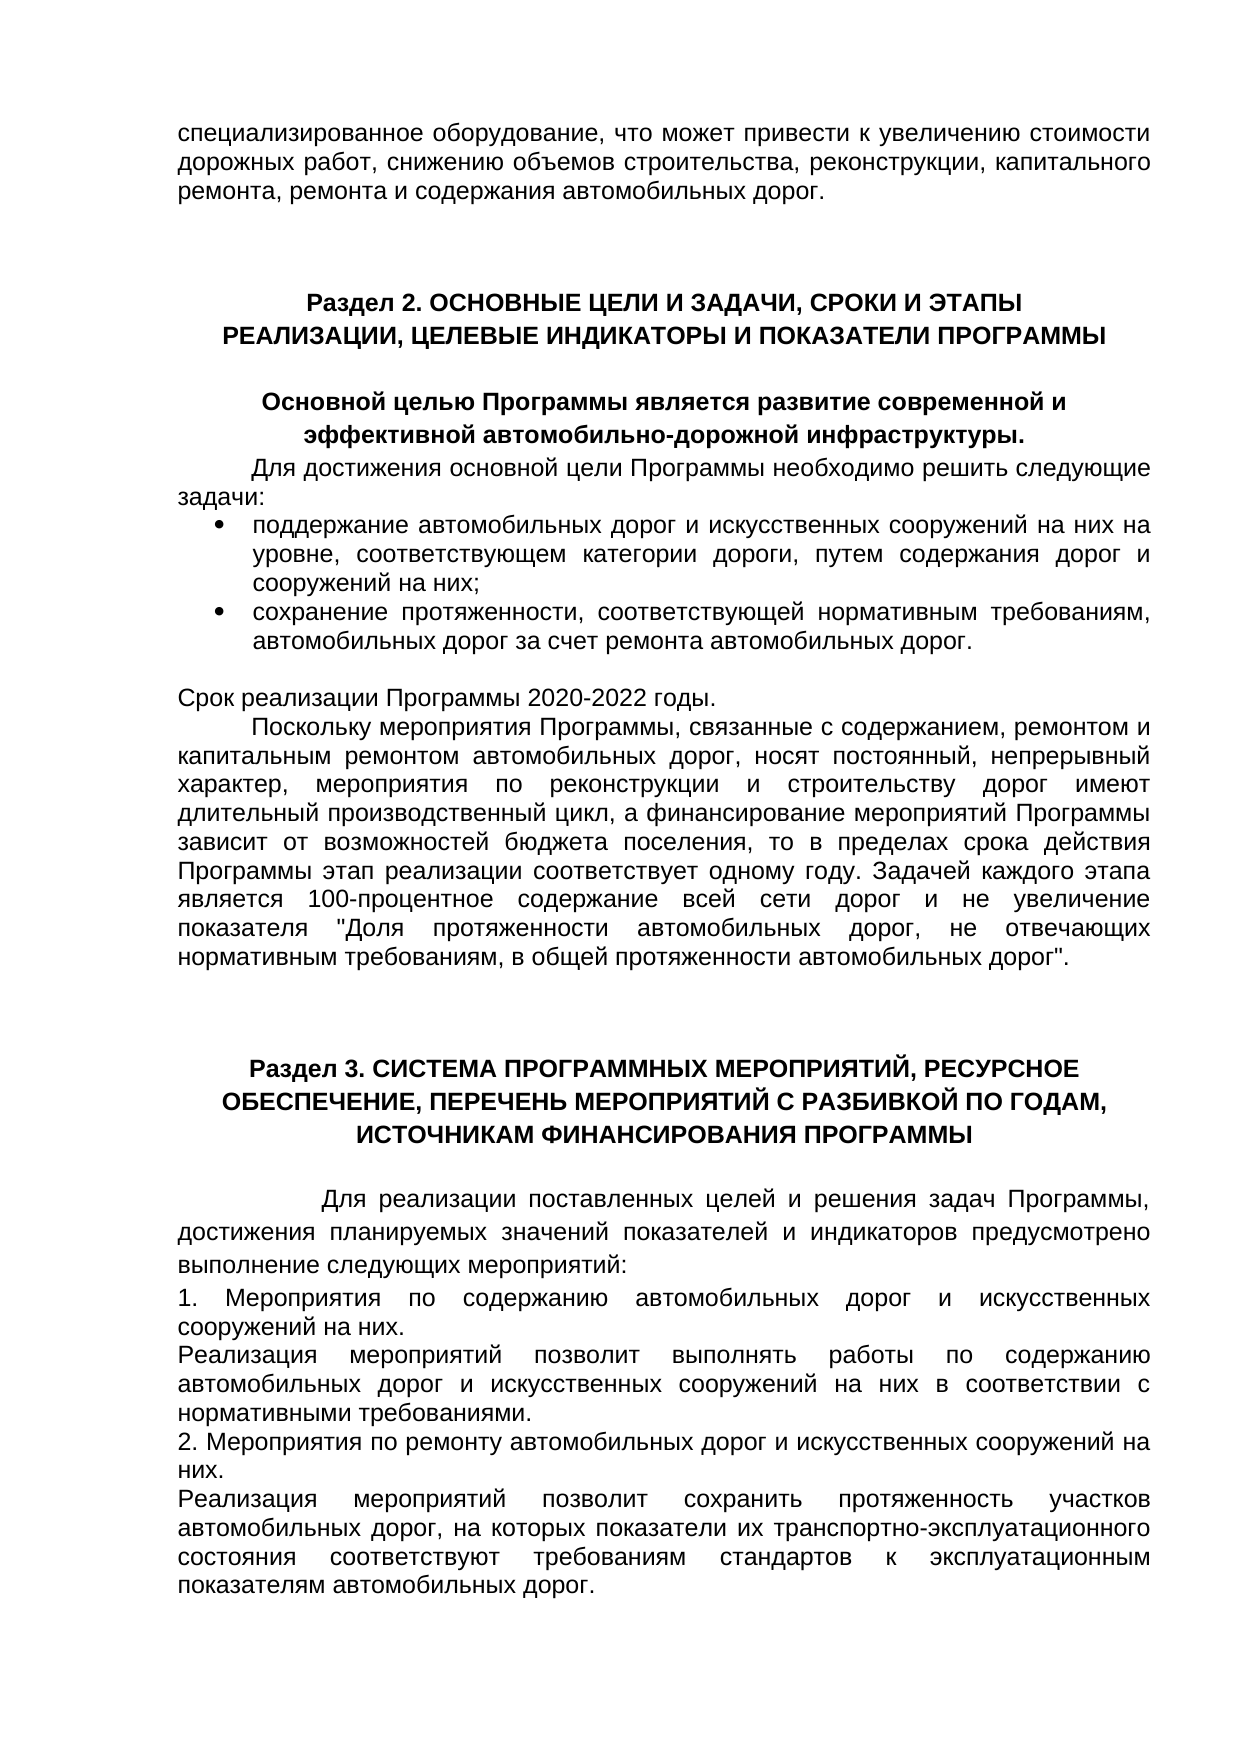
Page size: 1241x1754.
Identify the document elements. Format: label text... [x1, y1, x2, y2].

text Для достижения основной цели Программы необходимо решить следующие задачи: [177, 453, 1152, 511]
text Основной целью Программы является развитие современной и эффективной автомобильно-дорожной инфраструктуры. [177, 387, 1152, 449]
text 1. Мероприятия по содержанию автомобильных дорог и искусственных сооружений на них. [177, 1283, 1152, 1341]
text Реализация мероприятий позволит выполнять работы по содержанию автомобильных дорог и искусственных сооружений на них в соответствии с нормативными требованиями. [177, 1341, 1152, 1427]
text Реализация мероприятий позволит сохранить протяженность участков автомобильных дорог, на которых показатели их транспортно-эксплуатационного состояния соответствуют требованиям стандартов к эксплуатационным показателям автомобильных дорог. [177, 1484, 1152, 1599]
text Раздел 2. ОСНОВНЫЕ ЦЕЛИ И ЗАДАЧИ, СРОКИ И ЭТАПЫ [177, 288, 1152, 317]
text ИСТОЧНИКАМ ФИНАНСИРОВАНИЯ ПРОГРАММЫ [177, 1120, 1152, 1149]
text ОБЕСПЕЧЕНИЕ, ПЕРЕЧЕНЬ МЕРОПРИЯТИЙ С РАЗБИВКОЙ ПО ГОДАМ, [177, 1087, 1152, 1116]
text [177, 118, 1152, 204]
text Поскольку мероприятия Программы, связанные с содержанием, ремонтом и капитальным ремонтом автомобильных дорог, носят постоянный, непрерывный характер, мероприятия по реконструкции и строительству дорог имеют длительный производственный цикл, а финансирование мероприятий Программы зависит от возможностей бюджета поселения, то в пределах срока действия Программы этап реализации соответствует одному году. Задачей каждого этапа является 100-процентное содержание всей сети дорог и не увеличение показателя "Доля протяженности автомобильных дорог, не отвечающих нормативным требованиям, в общей протяженности автомобильных дорог". [177, 712, 1152, 971]
text 2. Мероприятия по ремонту автомобильных дорог и искусственных сооружений на них. [177, 1427, 1152, 1484]
text Для реализации поставленных целей и решения задач Программы, достижения планируемых значений показателей и индикаторов предусмотрено выполнение следующих мероприятий: [177, 1153, 1152, 1279]
list сохранение протяженности, соответствующей нормативным требованиям, автомобильных дорог за счет ремонта автомобильных дорог. [215, 597, 1152, 654]
text РЕАЛИЗАЦИИ, ЦЕЛЕВЫЕ ИНДИКАТОРЫ И ПОКАЗАТЕЛИ ПРОГРАММЫ [177, 321, 1152, 350]
text Срок реализации Программы 2020-2022 годы. [177, 683, 1152, 712]
list поддержание автомобильных дорог и искусственных сооружений на них на уровне, соответствующем категории дороги, путем содержания дорог и сооружений на них; [215, 511, 1152, 597]
text Раздел 3. СИСТЕМА ПРОГРАММНЫХ МЕРОПРИЯТИЙ, РЕСУРСНОЕ [177, 1054, 1152, 1083]
